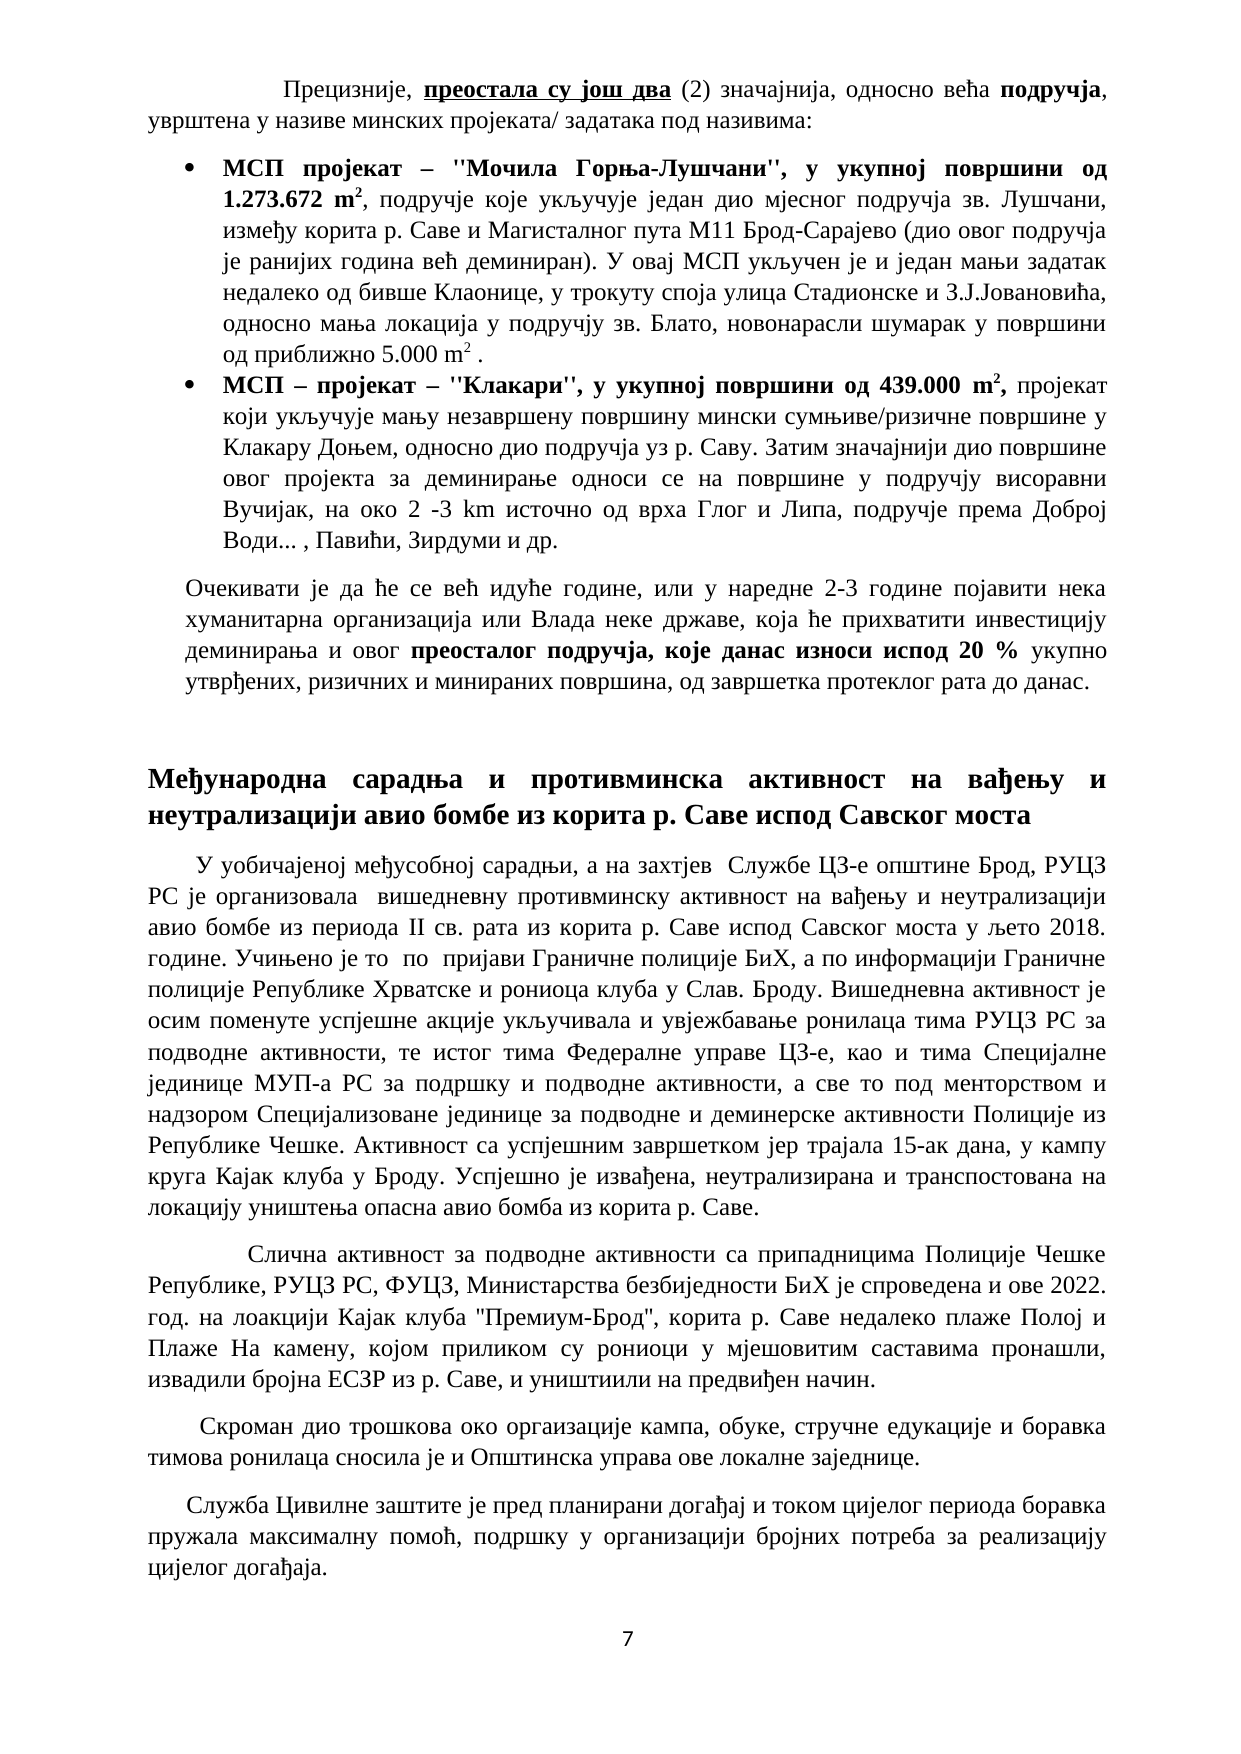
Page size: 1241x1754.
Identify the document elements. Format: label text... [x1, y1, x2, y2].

text Међународна сарадња и противминска активност на вађењу и неутрализацији авио бомбе из корита р. Саве испод Савског моста [148, 761, 1107, 831]
text У уобичајеној међусобној сарадњи, а на захтјев Службе ЦЗ-е општине Брод, РУЦЗ РС је организовала вишедневну противминску активност на вађењу и неутрализацији авио бомбе из периода II св. рата из корита р. Саве испод Савског моста у љето 2018. године. Учињено је то по пријави Граничне полиције БиХ, а по информацији Граничне полиције Републике Хрватске и рониоца клуба у Слав. Броду. Вишедневна активност је осим поменуте успјешне акције укључивала и увјежбавање ронилаца тима РУЦЗ РС за подводне активности, те истог тима Федералне управе ЦЗ-е, као и тима Специјалне јединице МУП-а РС за подршку и подводне активности, а све то под менторством и надзором Специјализоване јединице за подводне и деминерске активности Полиције из Републике Чешке. Активност са успјешним завршетком јер трајала 15-ак дана, у кампу круга Кајак клуба у Броду. Успјешно је извађена, неутрализирана и транспостована на локацију уништења опасна авио бомба из корита р. Саве. [148, 850, 1107, 1221]
text Скроман дио трошкова око оргаизације кампа, обуке, стручне едукације и боравка тимова ронилаца сносила је и Општинска управа ове локалне заједнице. [148, 1411, 1107, 1471]
list МСП – пројекат – ''Клакари'', у укупној површини од 439.000 m2, пројекат који укључује мању незавршену површину мински сумњиве/ризичне површине у Клакару Доњем, односно дио подручја уз р. Саву. Затим значајнији дио површине овог пројекта за деминирање односи се на површине у подручју висоравни Вучијак, на око 2 -3 km источно од врха Глог и Липа, подручје према Доброј Води... , Павићи, Зирдуми и др. [185, 370, 1107, 554]
text Очекивати је да ће се већ идуће године, или у наредне 2-3 године појавити нека хуманитарна организација или Влада неке државе, која ће прихватити инвестицију деминирања и овог преосталог подручја, које данас износи испод 20 % укупно утврђених, ризичних и минираних површина, од завршетка протеклог рата до данас. [185, 573, 1107, 695]
text Слична активност за подводне активности са припадницима Полиције Чешке Републике, РУЦЗ РС, ФУЦЗ, Министарства безбиједности БиХ је спроведена и ове 2022. год. на лоакцији Кајак клуба ''Премиум-Брод'', корита р. Саве недалеко плаже Полој и Плаже На камену, којом приликом су рониоци у мјешовитим саставима пронашли, извадили бројна ЕСЗР из р. Саве, и уништиили на предвиђен начин. [148, 1239, 1107, 1392]
list МСП пројекат – ''Мочила Горња-Лушчани'', у укупној површини од 1.273.672 m2, подручје које укључује један дио мјесног подручја зв. Лушчани, између корита р. Саве и Магисталног пута М11 Брод-Сарајево (дио овог подручја је ранијих година већ деминиран). У овај МСП укључен је и један мањи задатак недалеко од бивше Клаонице, у трокуту споја улица Стадионске и З.Ј.Јовановића, односно мања локација у подручју зв. Блато, новонарасли шумарак у површини од приближно 5.000 m2 . [185, 153, 1107, 368]
text Служба Цивилне заштите је пред планирани догађај и током цијелог периода боравка пружала максималну помоћ, подршку у организацији бројних потреба за реализацију цијелог догађаја. [148, 1490, 1107, 1581]
text Прецизније, преостала су још два (2) значајнија, односно већа подручја, уврштена у називе минских пројеката/ задатака под називима: [148, 74, 1107, 134]
